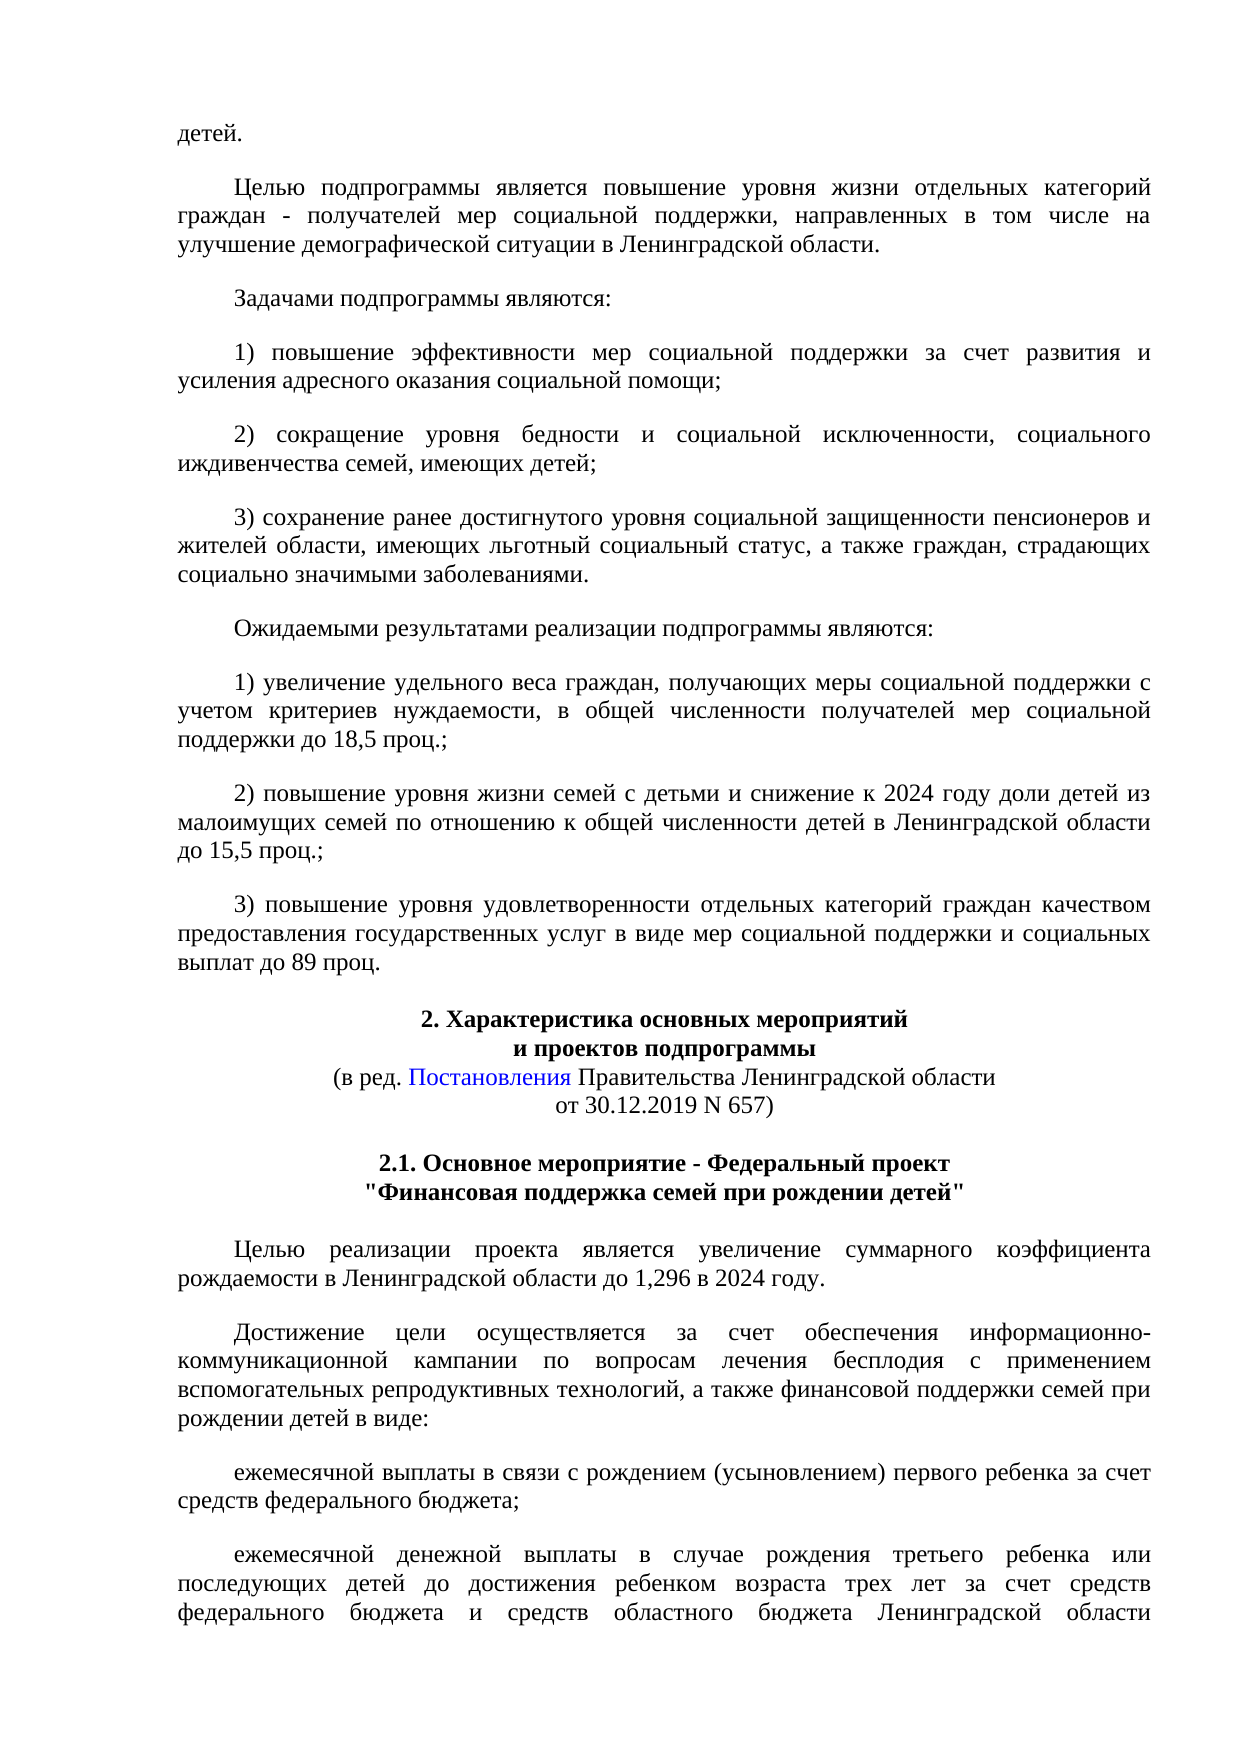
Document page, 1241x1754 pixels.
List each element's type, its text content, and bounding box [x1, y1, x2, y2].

text от 30.12.2019 N 657) [177, 1091, 1152, 1119]
title "Финансовая поддержка семей при рождении детей" [177, 1177, 1152, 1206]
text 3) повышение уровня удовлетворенности отдельных категорий граждан качеством предоставления государственных услуг в виде мер социальной поддержки и социальных выплат до 89 проц. [177, 889, 1152, 976]
text 2) повышение уровня жизни семей с детьми и снижение к 2024 году доли детей из малоимущих семей по отношению к общей численности детей в Ленинградской области до 15,5 проц.; [177, 778, 1152, 864]
text 2) сокращение уровня бедности и социальной исключенности, социального иждивенчества семей, имеющих детей; [177, 419, 1152, 477]
text Достижение цели осуществляется за счет обеспечения информационно-коммуникационной кампании по вопросам лечения бесплодия с применением вспомогательных репродуктивных технологий, а также финансовой поддержки семей при рождении детей в виде: [177, 1317, 1152, 1432]
text Задачами подпрограммы являются: [177, 283, 1152, 312]
text 1) увеличение удельного веса граждан, получающих меры социальной поддержки с учетом критериев нуждаемости, в общей численности получателей мер социальной поддержки до 18,5 проц.; [177, 667, 1152, 753]
text Ожидаемыми результатами реализации подпрограммы являются: [177, 613, 1152, 642]
text 3) сохранение ранее достигнутого уровня социальной защищенности пенсионеров и жителей области, имеющих льготный социальный статус, а также граждан, страдающих социально значимыми заболеваниями. [177, 502, 1152, 588]
text ежемесячной выплаты в связи с рождением (усыновлением) первого ребенка за счет средств федерального бюджета; [177, 1457, 1152, 1514]
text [177, 1539, 1152, 1626]
title и проектов подпрограммы [177, 1033, 1152, 1062]
text Целью реализации проекта является увеличение суммарного коэффициента рождаемости в Ленинградской области до 1,296 в 2024 году. [177, 1234, 1152, 1292]
text 1) повышение эффективности мер социальной поддержки за счет развития и усиления адресного оказания социальной помощи; [177, 337, 1152, 394]
title 2. Характеристика основных мероприятий [177, 1004, 1152, 1033]
text (в ред. Постановления Правительства Ленинградской области [177, 1062, 1152, 1091]
text Целью подпрограммы является повышение уровня жизни отдельных категорий граждан - получателей мер социальной поддержки, направленных в том числе на улучшение демографической ситуации в Ленинградской области. [177, 172, 1152, 258]
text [177, 118, 1152, 147]
title 2.1. Основное мероприятие - Федеральный проект [177, 1148, 1152, 1177]
